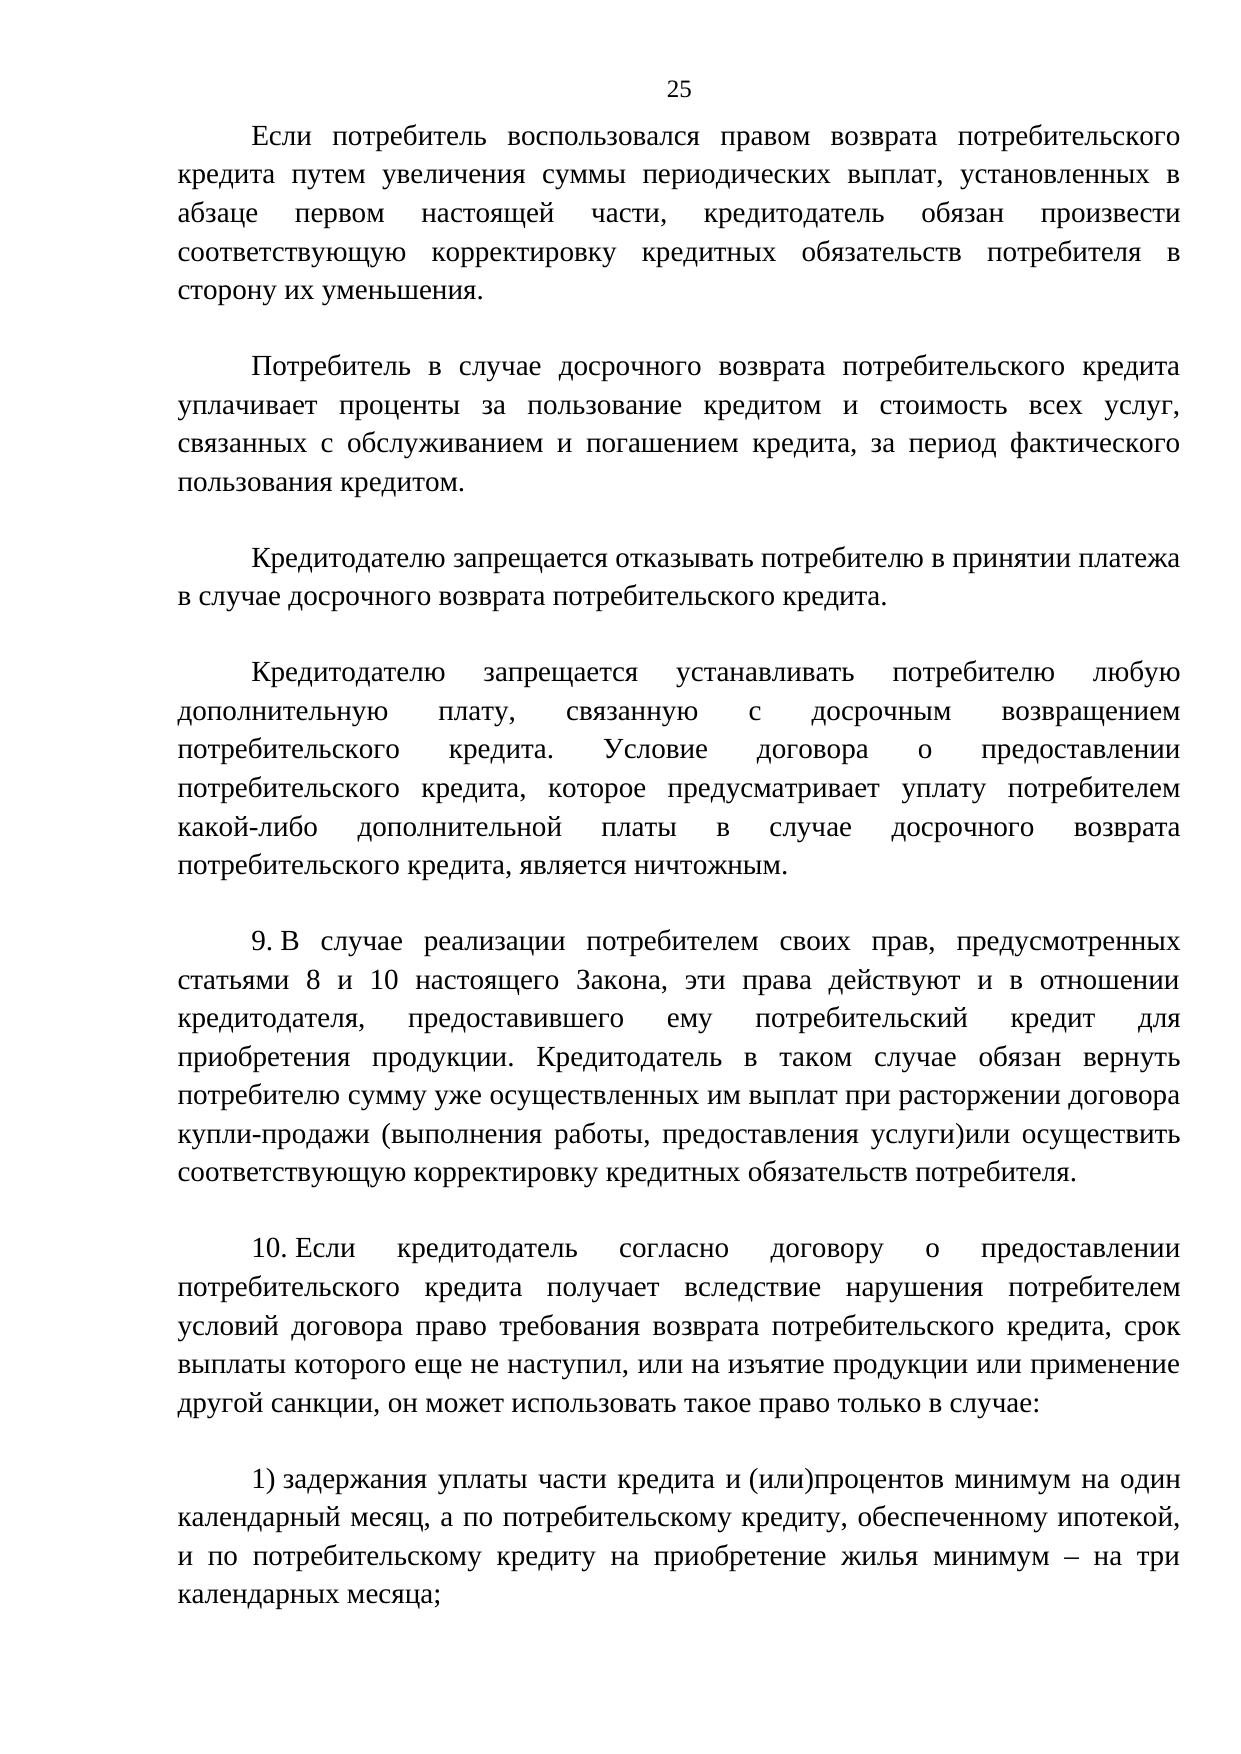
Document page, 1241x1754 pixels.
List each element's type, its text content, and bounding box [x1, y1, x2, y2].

text Если потребитель воспользовался правом возврата потребительского кредита путем увеличения суммы периодических выплат, установленных в абзаце первом настоящей части, кредитодатель обязан произвести соответствующую корректировку кредитных обязательств потребителя в сторону их уменьшения. [177, 118, 1181, 306]
text Кредитодателю запрещается устанавливать потребителю любую дополнительную плату, связанную с досрочным возвращением потребительского кредита. Условие договора о предоставлении потребительского кредита, которое предусматривает уплату потребителем какой-либо дополнительной платы в случае досрочного возврата потребительского кредита, является ничтожным. [177, 654, 1181, 881]
text 1) задержания уплаты части кредита и (или)процентов минимум на один календарный месяц, а по потребительскому кредиту, обеспеченному ипотекой, и по потребительскому кредиту на приобретение жилья минимум – на три календарных месяца; [177, 1461, 1181, 1610]
text 10. Если кредитодатель согласно договору о предоставлении потребительского кредита получает вследствие нарушения потребителем условий договора право требования возврата потребительского кредита, срок выплаты которого еще не наступил, или на изъятие продукции или применение другой санкции, он может использовать такое право только в случае: [177, 1231, 1181, 1418]
text Кредитодателю запрещается отказывать потребителю в принятии платежа в случае досрочного возврата потребительского кредита. [177, 540, 1181, 612]
text Потребитель в случае досрочного возврата потребительского кредита уплачивает проценты за пользование кредитом и стоимость всех услуг, связанных с обслуживанием и погашением кредита, за период фактического пользования кредитом. [177, 348, 1181, 497]
text 9. В случае реализации потребителем своих прав, предусмотренных статьями 8 и 10 настоящего Закона, эти права действуют и в отношении кредитодателя, предоставившего ему потребительский кредит для приобретения продукции. Кредитодатель в таком случае обязан вернуть потребителю сумму уже осуществленных им выплат при расторжении договора купли-продажи (выполнения работы, предоставления услуги)или осуществить соответствующую корректировку кредитных обязательств потребителя. [177, 923, 1181, 1188]
